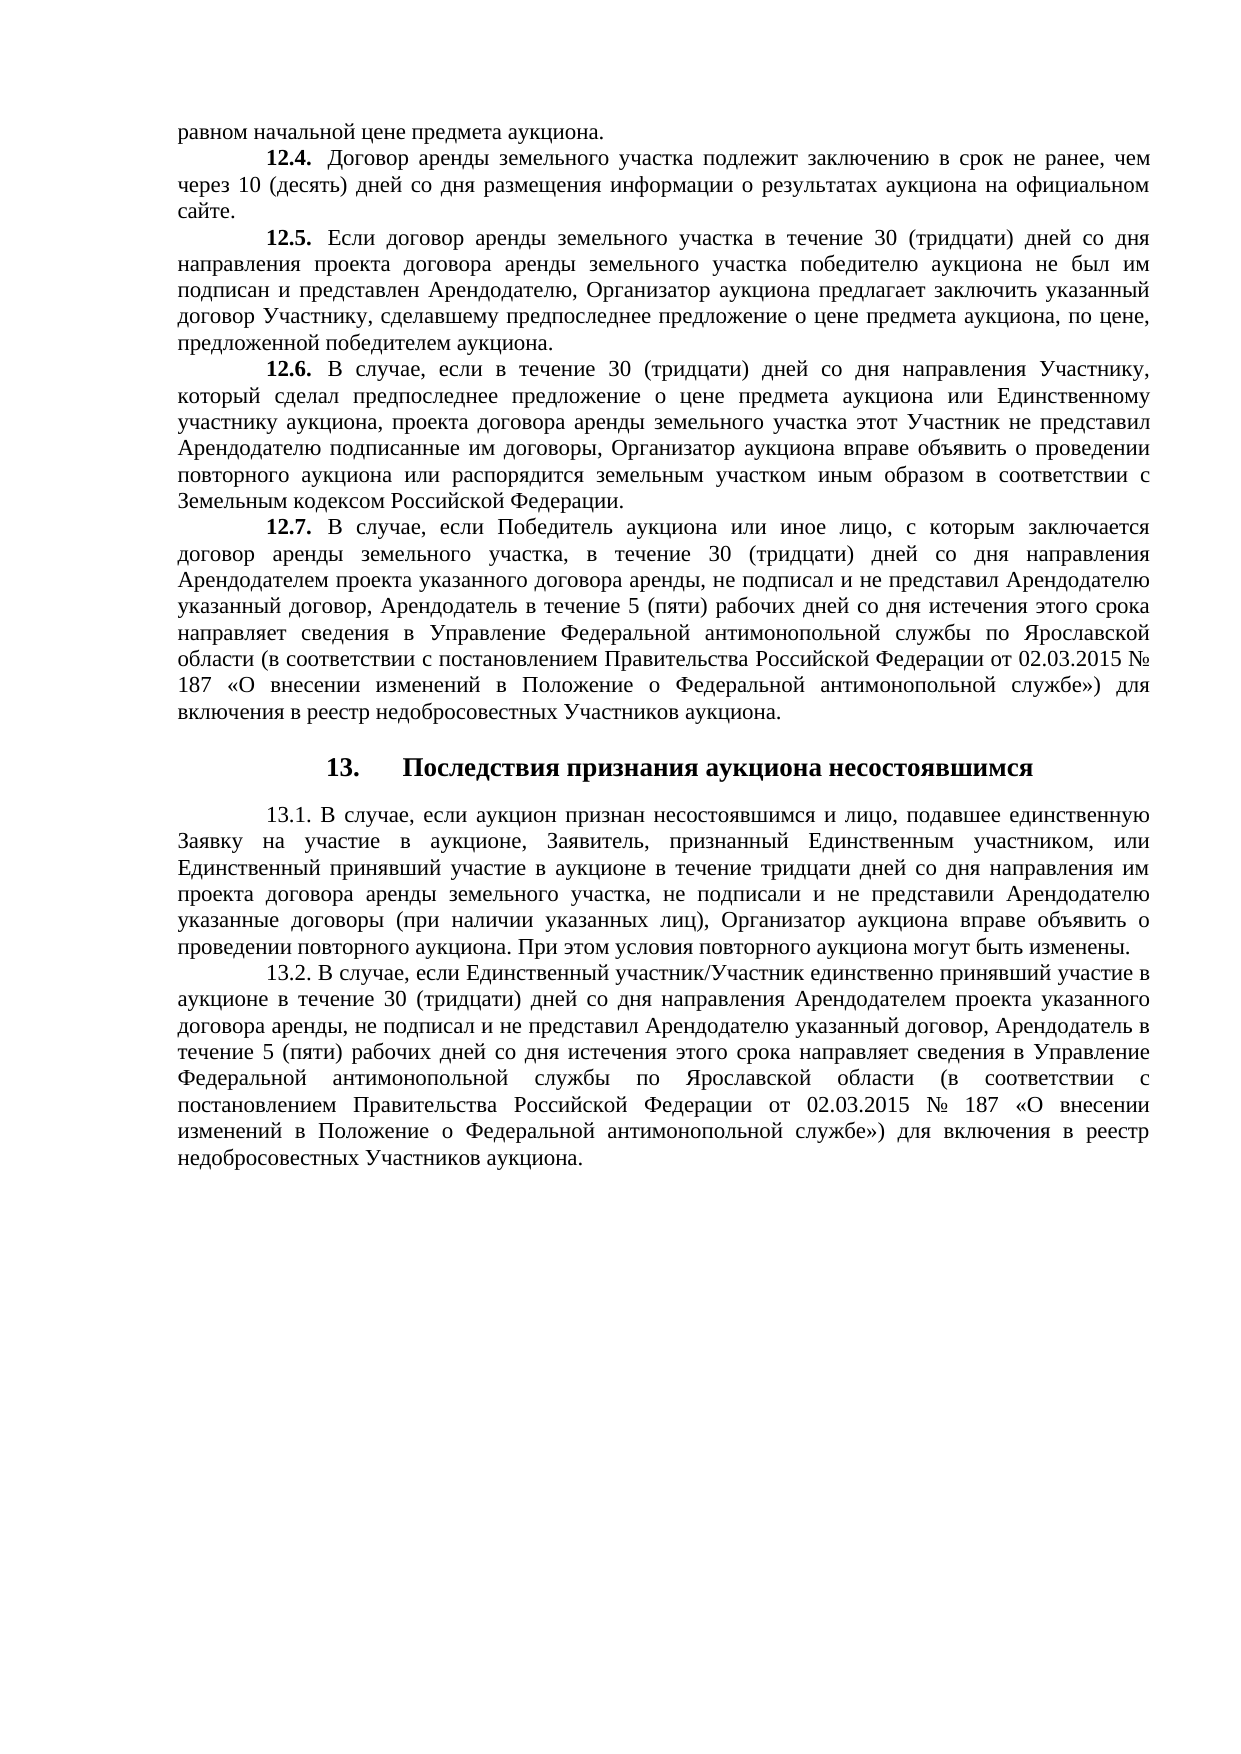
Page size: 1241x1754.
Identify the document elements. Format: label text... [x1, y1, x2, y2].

list Договор аренды земельного участка подлежит заключению в срок не ранее, чем через 10 (десять) дней со дня размещения информации о результатах аукциона на официальном сайте. [177, 144, 1152, 223]
list Если договор аренды земельного участка в течение 30 (тридцати) дней со дня направления проекта договора аренды земельного участка победителю аукциона не был им подписан и представлен Арендодателю, Организатор аукциона предлагает заключить указанный договор Участнику, сделавшему предпоследнее предложение о цене предмета аукциона, по цене, предложенной победителем аукциона. [177, 223, 1152, 355]
list В случае, если в течение 30 (тридцати) дней со дня направления Участнику, который сделал предпоследнее предложение о цене предмета аукциона или Единственному участнику аукциона, проекта договора аренды земельного участка этот Участник не представил Арендодателю подписанные им договоры, Организатор аукциона вправе объявить о проведении повторного аукциона или распорядится земельным участком иным образом в соответствии с Земельным кодексом Российской Федерации. [177, 355, 1152, 513]
subtitle Последствия признания аукциона несостоявшимся [237, 751, 1152, 782]
list В случае, если Победитель аукциона или иное лицо, с которым заключается договор аренды земельного участка, в течение 30 (тридцати) дней со дня направления Арендодателем проекта указанного договора аренды, не подписал и не представил Арендодателю указанный договор, Арендодатель в течение 5 (пяти) рабочих дней со дня истечения этого срока направляет сведения в Управление Федеральной антимонопольной службы по Ярославской области (в соответствии с постановлением Правительства Российской Федерации от 02.03.2015 № 187 «О внесении изменений в Положение о Федеральной антимонопольной службе») для включения в реестр недобросовестных Участников аукциона. [177, 513, 1152, 724]
text 13.2. В случае, если Единственный участник/Участник единственно принявший участие в аукционе в течение 30 (тридцати) дней со дня направления Арендодателем проекта указанного договора аренды, не подписал и не представил Арендодателю указанный договор, Арендодатель в течение 5 (пяти) рабочих дней со дня истечения этого срока направляет сведения в Управление Федеральной антимонопольной службы по Ярославской области (в соответствии с постановлением Правительства Российской Федерации от 02.03.2015 № 187 «О внесении изменений в Положение о Федеральной антимонопольной службе») для включения в реестр недобросовестных Участников аукциона. [177, 959, 1152, 1170]
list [177, 118, 1152, 144]
text 13.1. В случае, если аукцион признан несостоявшимся и лицо, подавшее единственную Заявку на участие в аукционе, Заявитель, признанный Единственным участником, или Единственный принявший участие в аукционе в течение тридцати дней со дня направления им проекта договора аренды земельного участка, не подписали и не представили Арендодателю указанные договоры (при наличии указанных лиц), Организатор аукциона вправе объявить о проведении повторного аукциона. При этом условия повторного аукциона могут быть изменены. [177, 801, 1152, 959]
